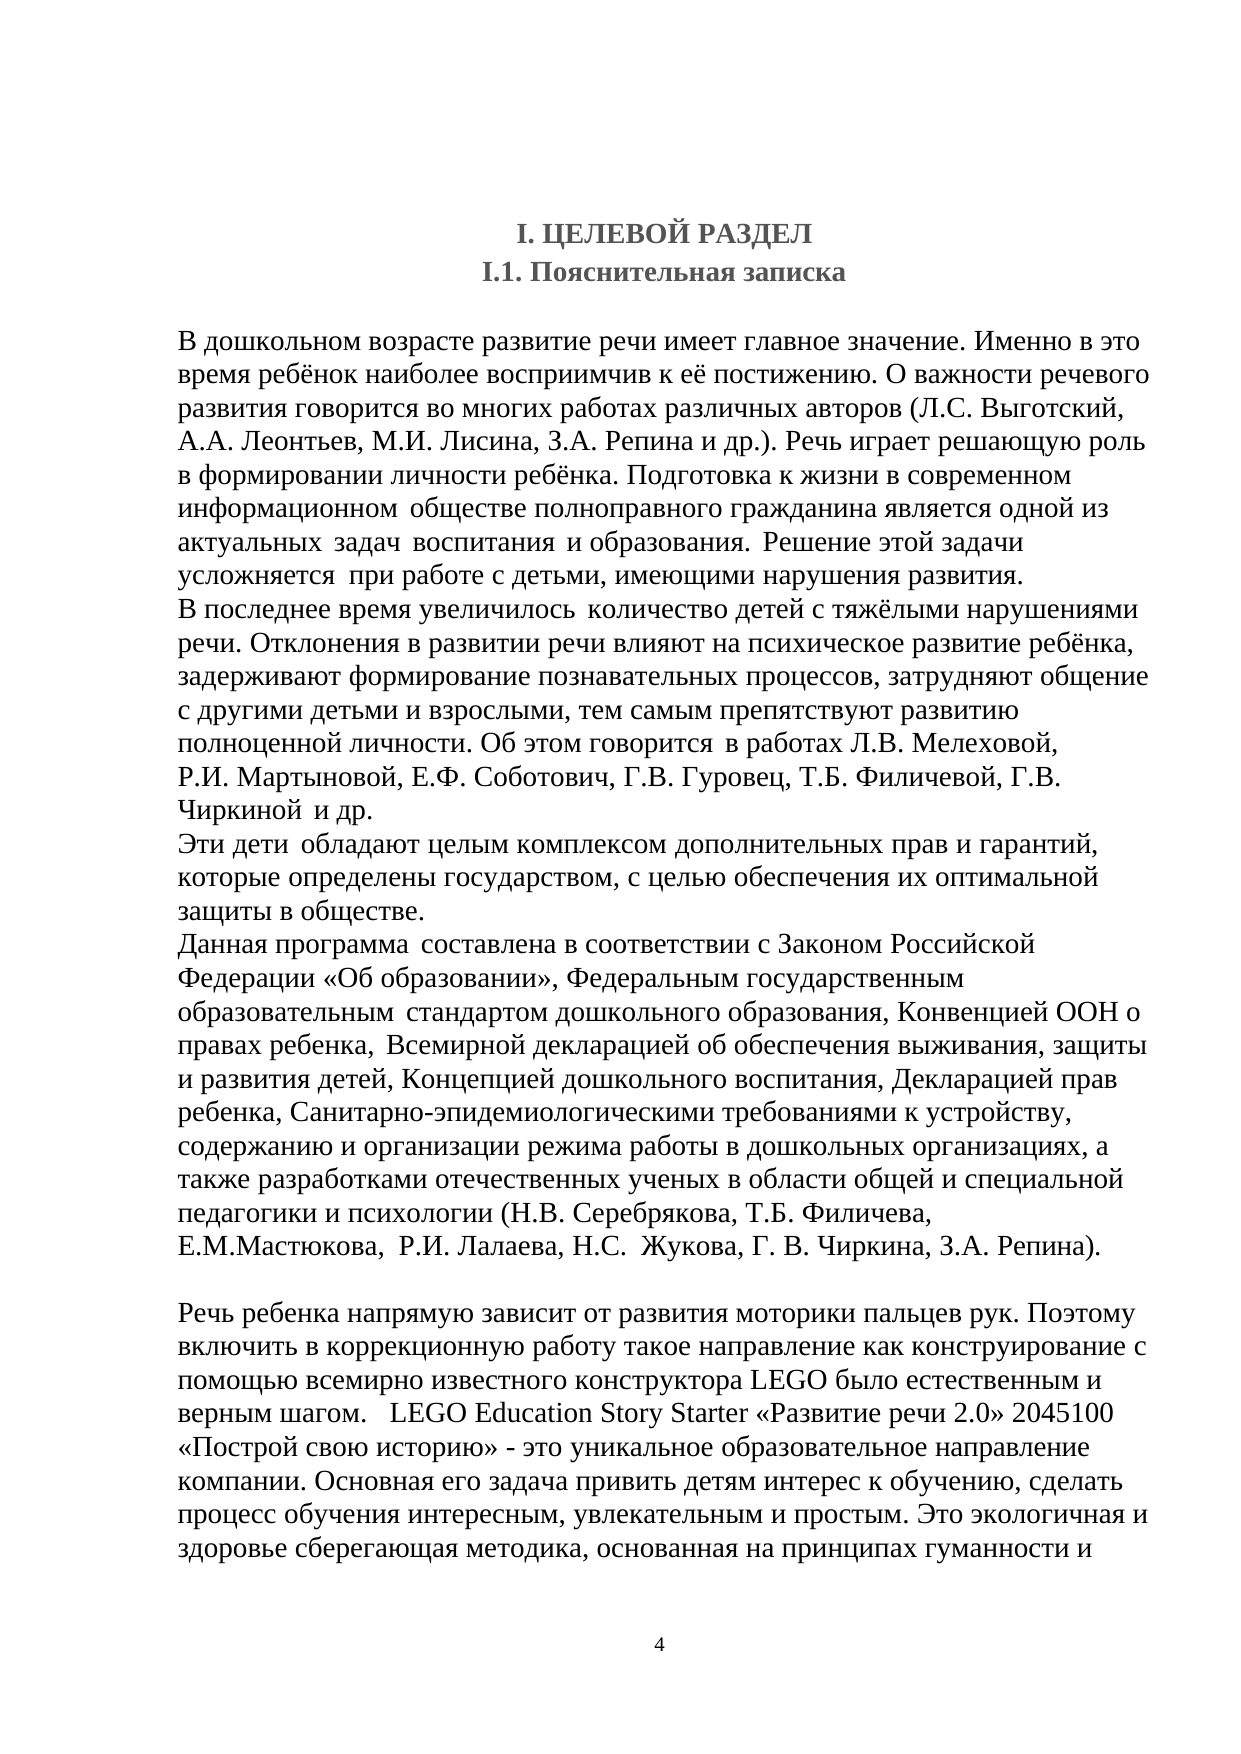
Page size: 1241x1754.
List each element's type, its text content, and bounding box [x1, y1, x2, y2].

text В последнее время увеличилось количество детей с тяжёлыми нарушениями речи. Отклонения в развитии речи влияют на психическое развитие ребёнка, задерживают формирование познавательных процессов, затрудняют общение с другими детьми и взрослыми, тем самым препятствуют развитию полноценной личности. Об этом говорится в работах Л.В. Мелеховой, [177, 591, 1150, 759]
text «Построй свою историю» - это уникальное образовательное направление [177, 1429, 1198, 1463]
text Эти дети обладают целым комплексом дополнительных прав и гарантий, которые определены государством, с целью обеспечения их оптимальной защиты в обществе. [177, 826, 1099, 927]
text образовательным стандартом дошкольного образования, Конвенцией ООН о правах ребенка, Всемирной декларацией об обеспечения выживания, защиты и развития детей, Концепцией дошкольного воспитания, Декларацией прав ребенка, Санитарно-эпидемиологическими требованиями к устройству, [177, 994, 1150, 1128]
list Пояснительная записка [482, 254, 1198, 288]
text усложняется при работе с детьми, имеющими нарушения развития. [177, 557, 1198, 591]
text В дошкольном возрасте развитие речи имеет главное значение. Именно в это время ребёнок наиболее восприимчив к её постижению. О важности речевого развития говорится во многих работах различных авторов (Л.С. Выготский, А.А. Леонтьев, М.И. Лисина, З.А. Репина и др.). Речь играет решающую роль в формировании личности ребёнка. Подготовка к жизни в современном [177, 323, 1150, 490]
text компании. Основная его задача привить детям интерес к обучению, сделать процесс обучения интересным, увлекательным и простым. Это экологичная и здоровье сберегающая методика, основанная на принципах гуманности и [177, 1463, 1150, 1563]
text Е.М.Мастюкова, Р.И. Лалаева, Н.С. Жукова, Г. В. Чиркина, З.А. Репина). [177, 1228, 1198, 1262]
text Речь ребенка напрямую зависит от развития моторики пальцев рук. Поэтому включить в коррекционную работу такое направление как конструирование с помощью всемирно известного конструктора LEGO было естественным и верным шагом. LEGO Еducation Story Starter «Развитие речи 2.0» 2045100 [177, 1295, 1146, 1429]
text Р.И. Мартыновой, Е.Ф. Соботович, Г.В. Гуровец, Т.Б. Филичевой, Г.В. Чиркиной и др. [177, 759, 1150, 826]
list ЦЕЛЕВОЙ РАЗДЕЛ [516, 216, 1198, 249]
text Данная программа составлена в соответствии с Законом Российской Федерации «Об образовании», Федеральным государственным [177, 927, 1150, 994]
text информационном обществе полноправного гражданина является одной из актуальных задач воспитания и образования. Решение этой задачи [177, 490, 1150, 557]
text содержанию и организации режима работы в дошкольных организациях, а также разработками отечественных ученых в области общей и специальной педагогики и психологии (Н.В. Серебрякова, Т.Б. Филичева, [177, 1128, 1150, 1228]
